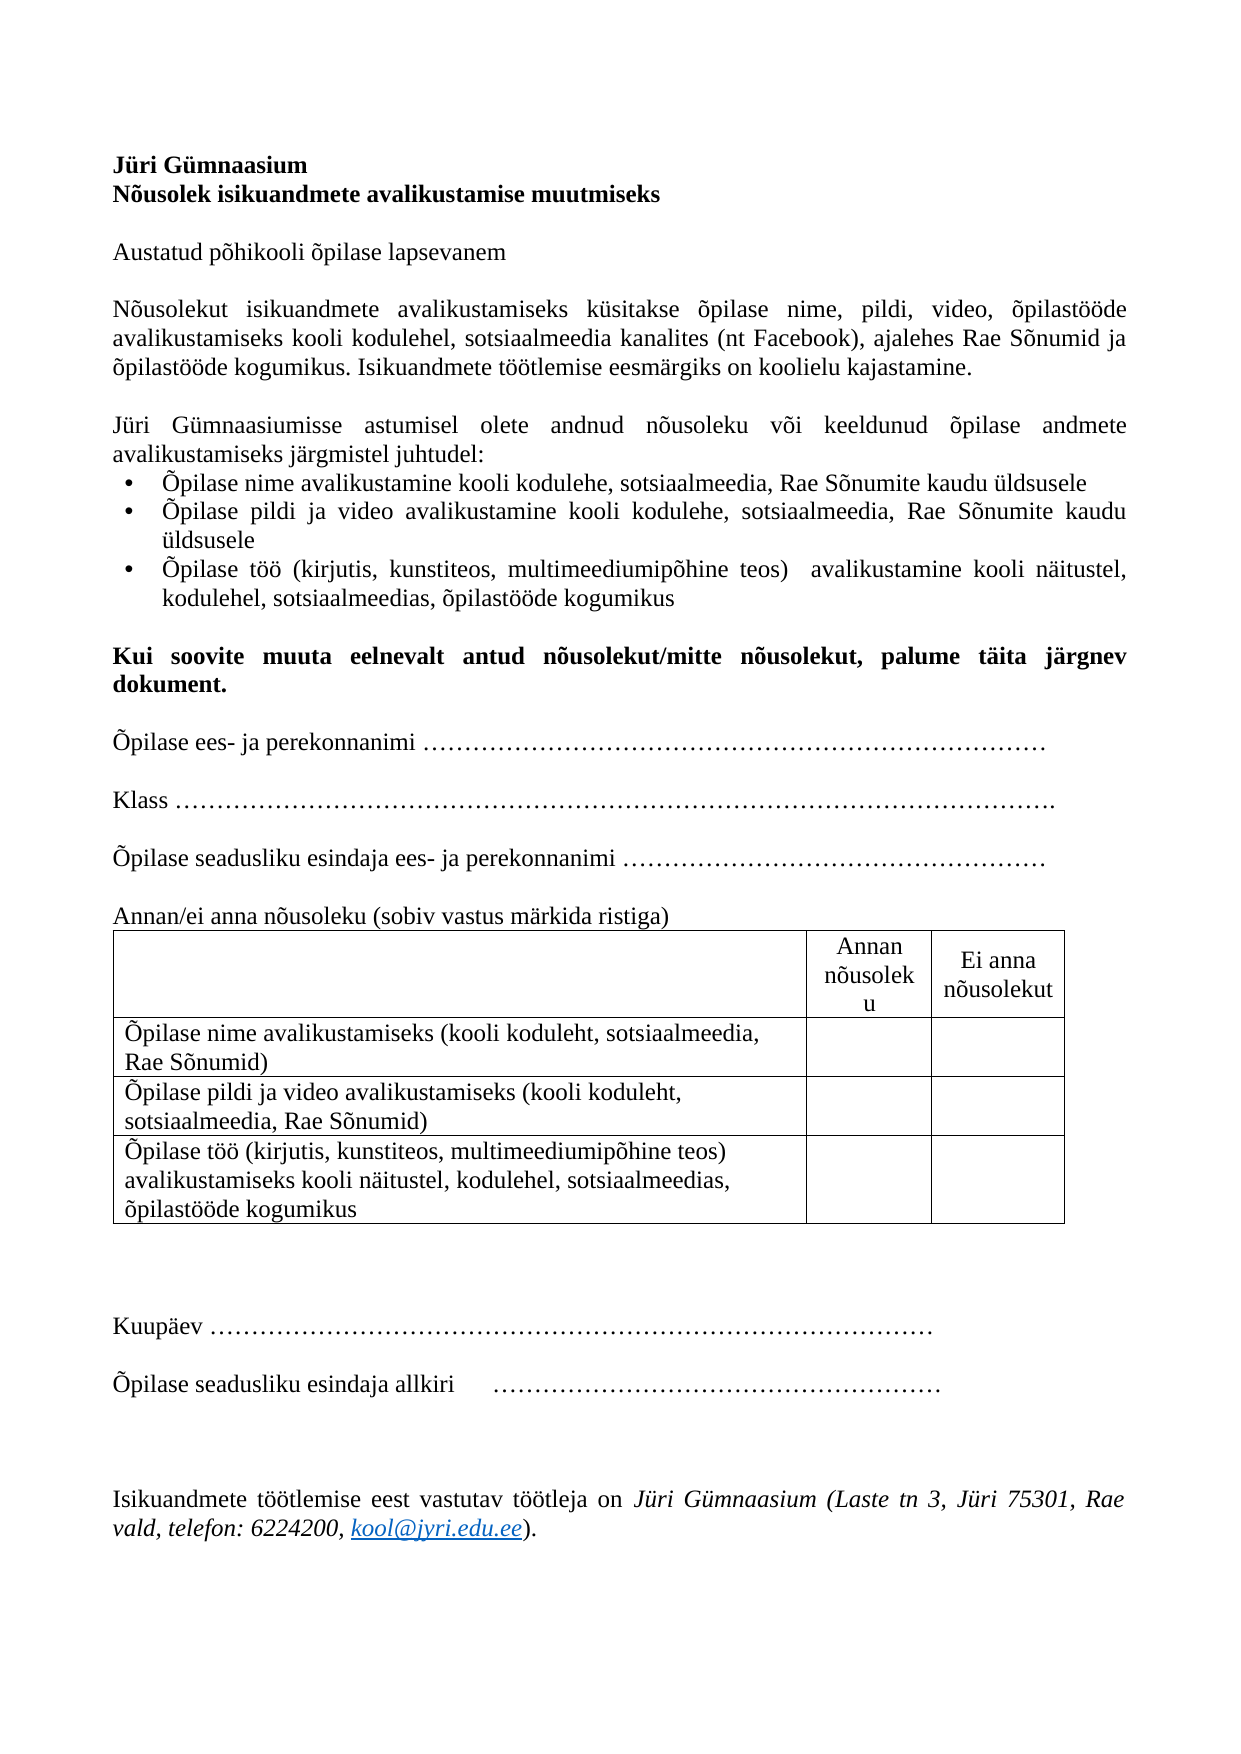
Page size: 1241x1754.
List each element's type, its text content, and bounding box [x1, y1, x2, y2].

table_cell Õpilase töö (kirjutis, kunstiteos, multimeediumipõhine teos) avalikustamiseks kooli näitustel, kodulehel, sotsiaalmeedias, õpilastööde kogumikus [114, 1136, 806, 1223]
text Õpilase seadusliku esindaja ees- ja perekonnanimi …………………………………………… [112, 843, 1128, 872]
text Nõusolek isikuandmete avalikustamise muutmiseks [112, 179, 1128, 207]
text Isikuandmete töötlemise eest vastutav töötleja on Jüri Gümnaasium (Laste tn 3, Jüri 75301, Rae vald, telefon: 6224200, kool@jyri.edu.ee). [112, 1484, 1128, 1542]
table_cell [932, 1077, 1064, 1135]
text Austatud põhikooli õpilase lapsevanem [112, 237, 1128, 265]
table_cell [807, 1077, 931, 1135]
table_cell [807, 1136, 931, 1223]
table_cell [932, 1136, 1064, 1223]
table_header [114, 931, 806, 1017]
text Õpilase ees- ja perekonnanimi ………………………………………………………………… [112, 727, 1128, 756]
text Annan/ei anna nõusoleku (sobiv vastus märkida ristiga) [112, 901, 1128, 930]
table_cell [807, 1018, 931, 1076]
text Õpilase seadusliku esindaja allkiri ……………………………………………… [112, 1369, 1128, 1397]
list Õpilase nime avalikustamine kooli kodulehe, sotsiaalmeedia, Rae Sõnumite kaudu üldsusele [124, 467, 1128, 496]
list Õpilase töö (kirjutis, kunstiteos, multimeediumipõhine teos) avalikustamine kooli näitustel, kodulehel, sotsiaalmeedias, õpilastööde kogumikus [124, 554, 1128, 612]
list Õpilase pildi ja video avalikustamine kooli kodulehe, sotsiaalmeedia, Rae Sõnumite kaudu üldsusele [124, 496, 1128, 554]
text Kuupäev …………………………………………………………………………… [112, 1311, 1128, 1339]
table_header Annan nõusoleku [807, 931, 931, 1017]
text Jüri Gümnaasium [112, 150, 1128, 179]
table_cell Õpilase pildi ja video avalikustamiseks (kooli koduleht, sotsiaalmeedia, Rae Sõnumid) [114, 1077, 806, 1135]
table_header Ei anna nõusolekut [932, 931, 1064, 1017]
table_cell [932, 1018, 1064, 1076]
text Kui soovite muuta eelnevalt antud nõusolekut/mitte nõusolekut, palume täita järgnev dokument. [112, 641, 1128, 698]
table_cell Õpilase nime avalikustamiseks (kooli koduleht, sotsiaalmeedia, Rae Sõnumid) [114, 1018, 806, 1076]
text Nõusolekut isikuandmete avalikustamiseks küsitakse õpilase nime, pildi, video, õpilastööde avalikustamiseks kooli kodulehel, sotsiaalmeedia kanalites (nt Facebook), ajalehes Rae Sõnumid ja õpilastööde kogumikus. Isikuandmete töötlemise eesmärgiks on koolielu kajastamine. [112, 294, 1128, 381]
text Klass ……………………………………………………………………………………………. [112, 785, 1128, 814]
text Jüri Gümnaasiumisse astumisel olete andnud nõusoleku või keeldunud õpilase andmete avalikustamiseks järgmistel juhtudel: [112, 410, 1128, 467]
